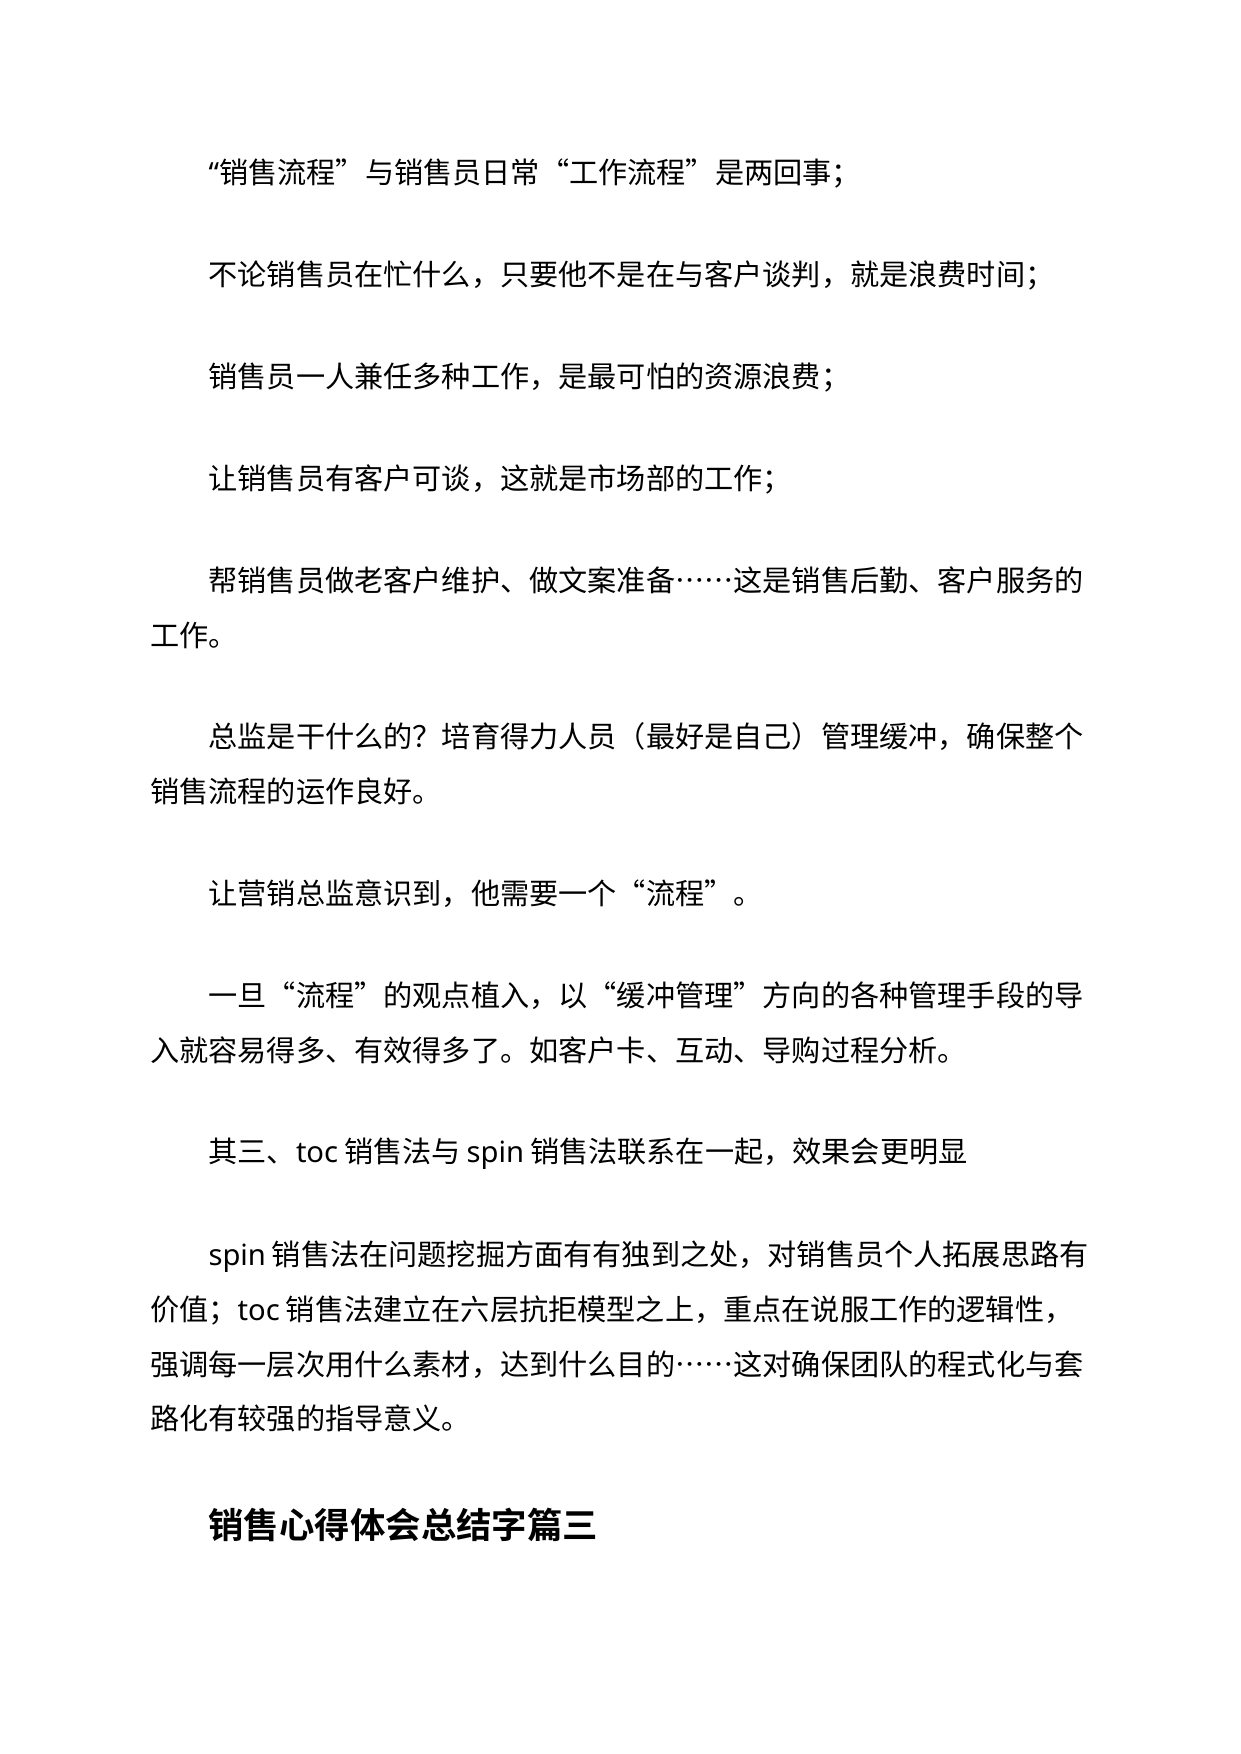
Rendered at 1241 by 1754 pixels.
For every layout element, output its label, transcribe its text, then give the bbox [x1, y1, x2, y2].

text 总监是干什么的？培育得力人员（最好是自己）管理缓冲，确保整个销售流程的运作良好。 [150, 714, 1090, 811]
text 帮销售员做老客户维护、做文案准备……这是销售后勤、客户服务的工作。 [150, 557, 1090, 654]
text 让销售员有客户可谈，这就是市场部的工作； [150, 456, 1090, 498]
text “销售流程”与销售员日常“工作流程”是两回事； [150, 150, 1090, 192]
text spin销售法在问题挖掘方面有有独到之处，对销售员个人拓展思路有价值；toc销售法建立在六层抗拒模型之上，重点在说服工作的逻辑性，强调每一层次用什么素材，达到什么目的……这对确保团队的程式化与套路化有较强的指导意义。 [150, 1231, 1090, 1438]
text 销售心得体会总结字篇三 [150, 1498, 1090, 1549]
text 让营销总监意识到，他需要一个“流程”。 [150, 871, 1090, 913]
text 销售员一人兼任多种工作，是最可怕的资源浪费； [150, 354, 1090, 396]
text 一旦“流程”的观点植入，以“缓冲管理”方向的各种管理手段的导入就容易得多、有效得多了。如客户卡、互动、导购过程分析。 [150, 972, 1090, 1069]
text 其三、toc销售法与spin销售法联系在一起，效果会更明显 [150, 1129, 1090, 1171]
text 不论销售员在忙什么，只要他不是在与客户谈判，就是浪费时间； [150, 252, 1090, 294]
